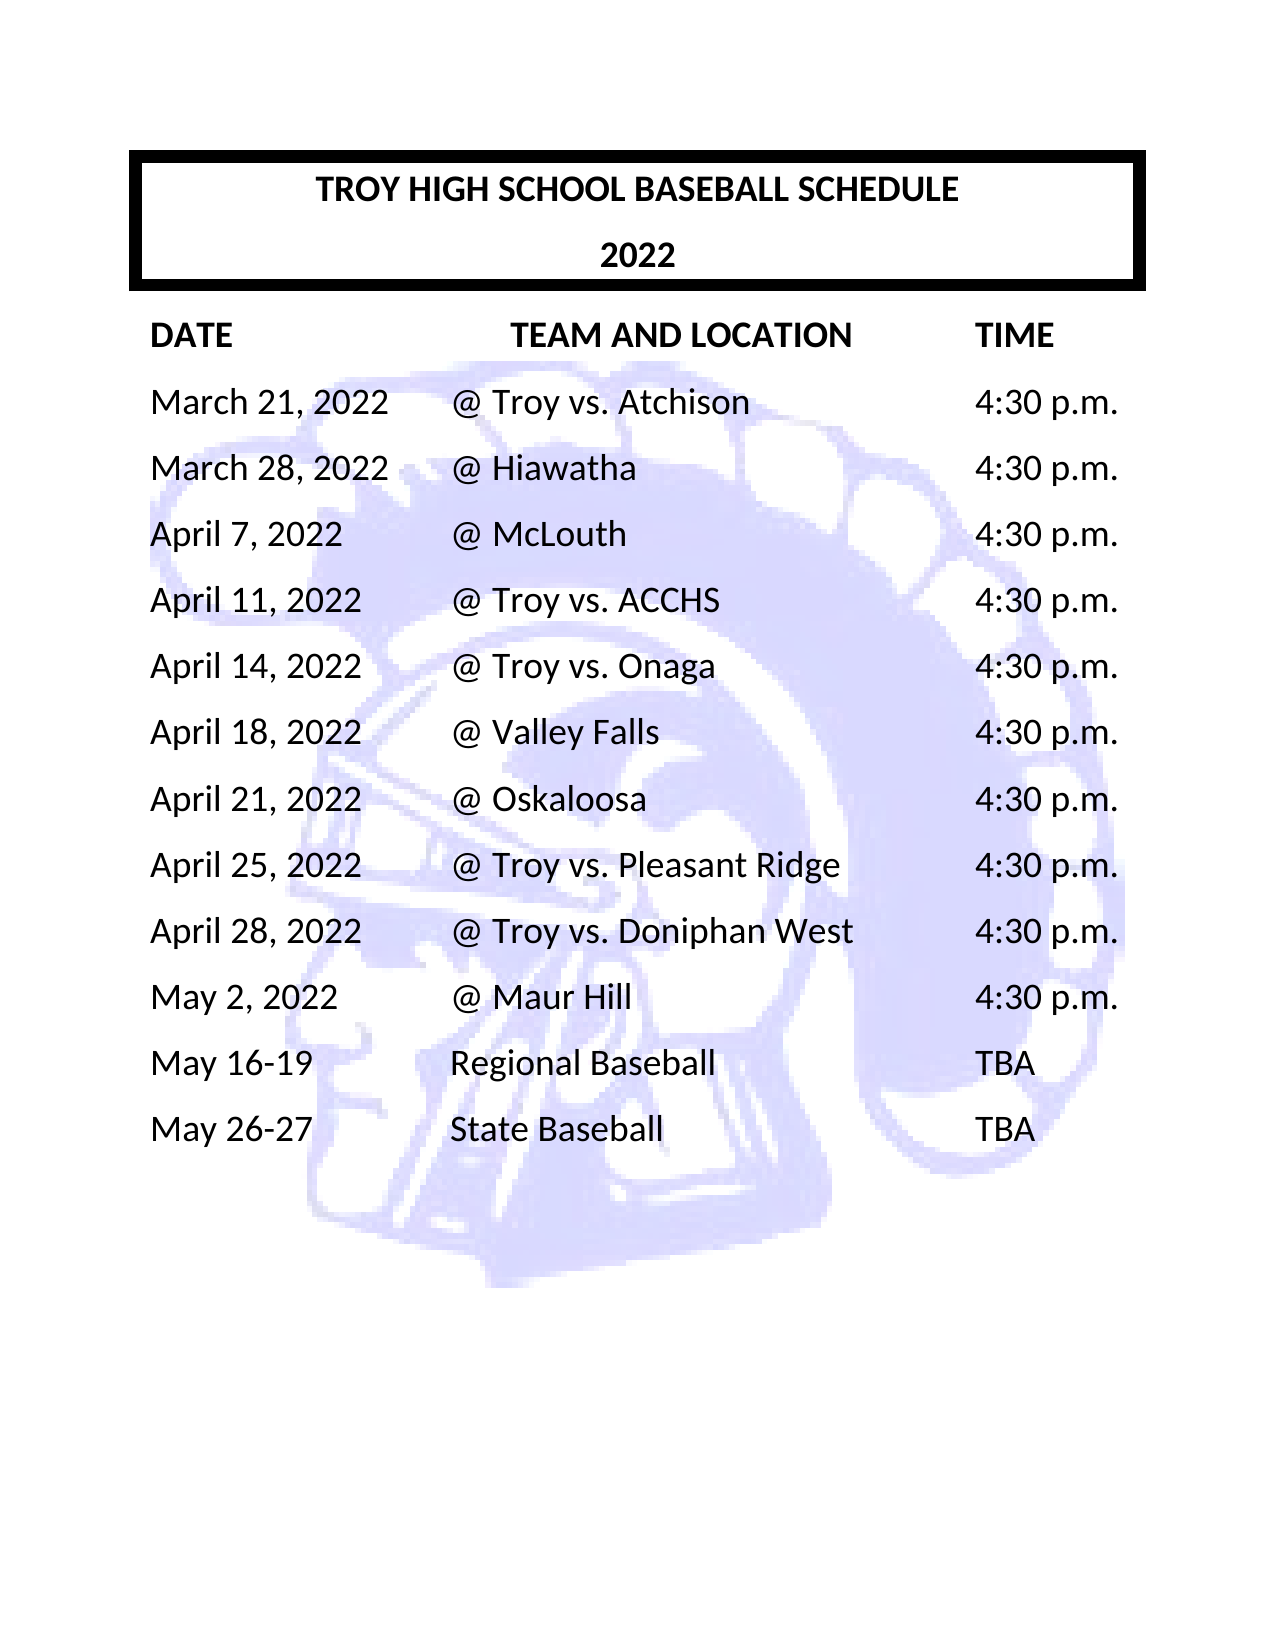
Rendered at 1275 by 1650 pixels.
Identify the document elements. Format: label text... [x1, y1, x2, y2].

text April 28, 2022 @ Troy vs. Doniphan West 4:30 p.m. [150, 907, 1125, 953]
text May 2, 2022 @ Maur Hill 4:30 p.m. [150, 973, 1125, 1019]
text March 21, 2022 @ Troy vs. Atchison 4:30 p.m. [150, 378, 1125, 423]
text April 11, 2022 @ Troy vs. ACCHS 4:30 p.m. [150, 576, 1125, 622]
text May 26-27 State Baseball TBA [150, 1105, 1125, 1151]
text March 28, 2022 @ Hiawatha 4:30 p.m. [150, 444, 1125, 489]
text April 7, 2022 @ McLouth 4:30 p.m. [150, 510, 1125, 556]
text April 21, 2022 @ Oskaloosa 4:30 p.m. [150, 774, 1125, 820]
text 2022 [142, 216, 1133, 279]
text April 14, 2022 @ Troy vs. Onaga 4:30 p.m. [150, 642, 1125, 688]
text TROY HIGH SCHOOL BASEBALL SCHEDULE [142, 163, 1133, 210]
text April 18, 2022 @ Valley Falls 4:30 p.m. [150, 708, 1125, 754]
text DATE TEAM AND LOCATION TIME [150, 311, 1125, 357]
text April 25, 2022 @ Troy vs. Pleasant Ridge 4:30 p.m. [150, 841, 1125, 886]
text May 16-19 Regional Baseball TBA [150, 1039, 1125, 1085]
